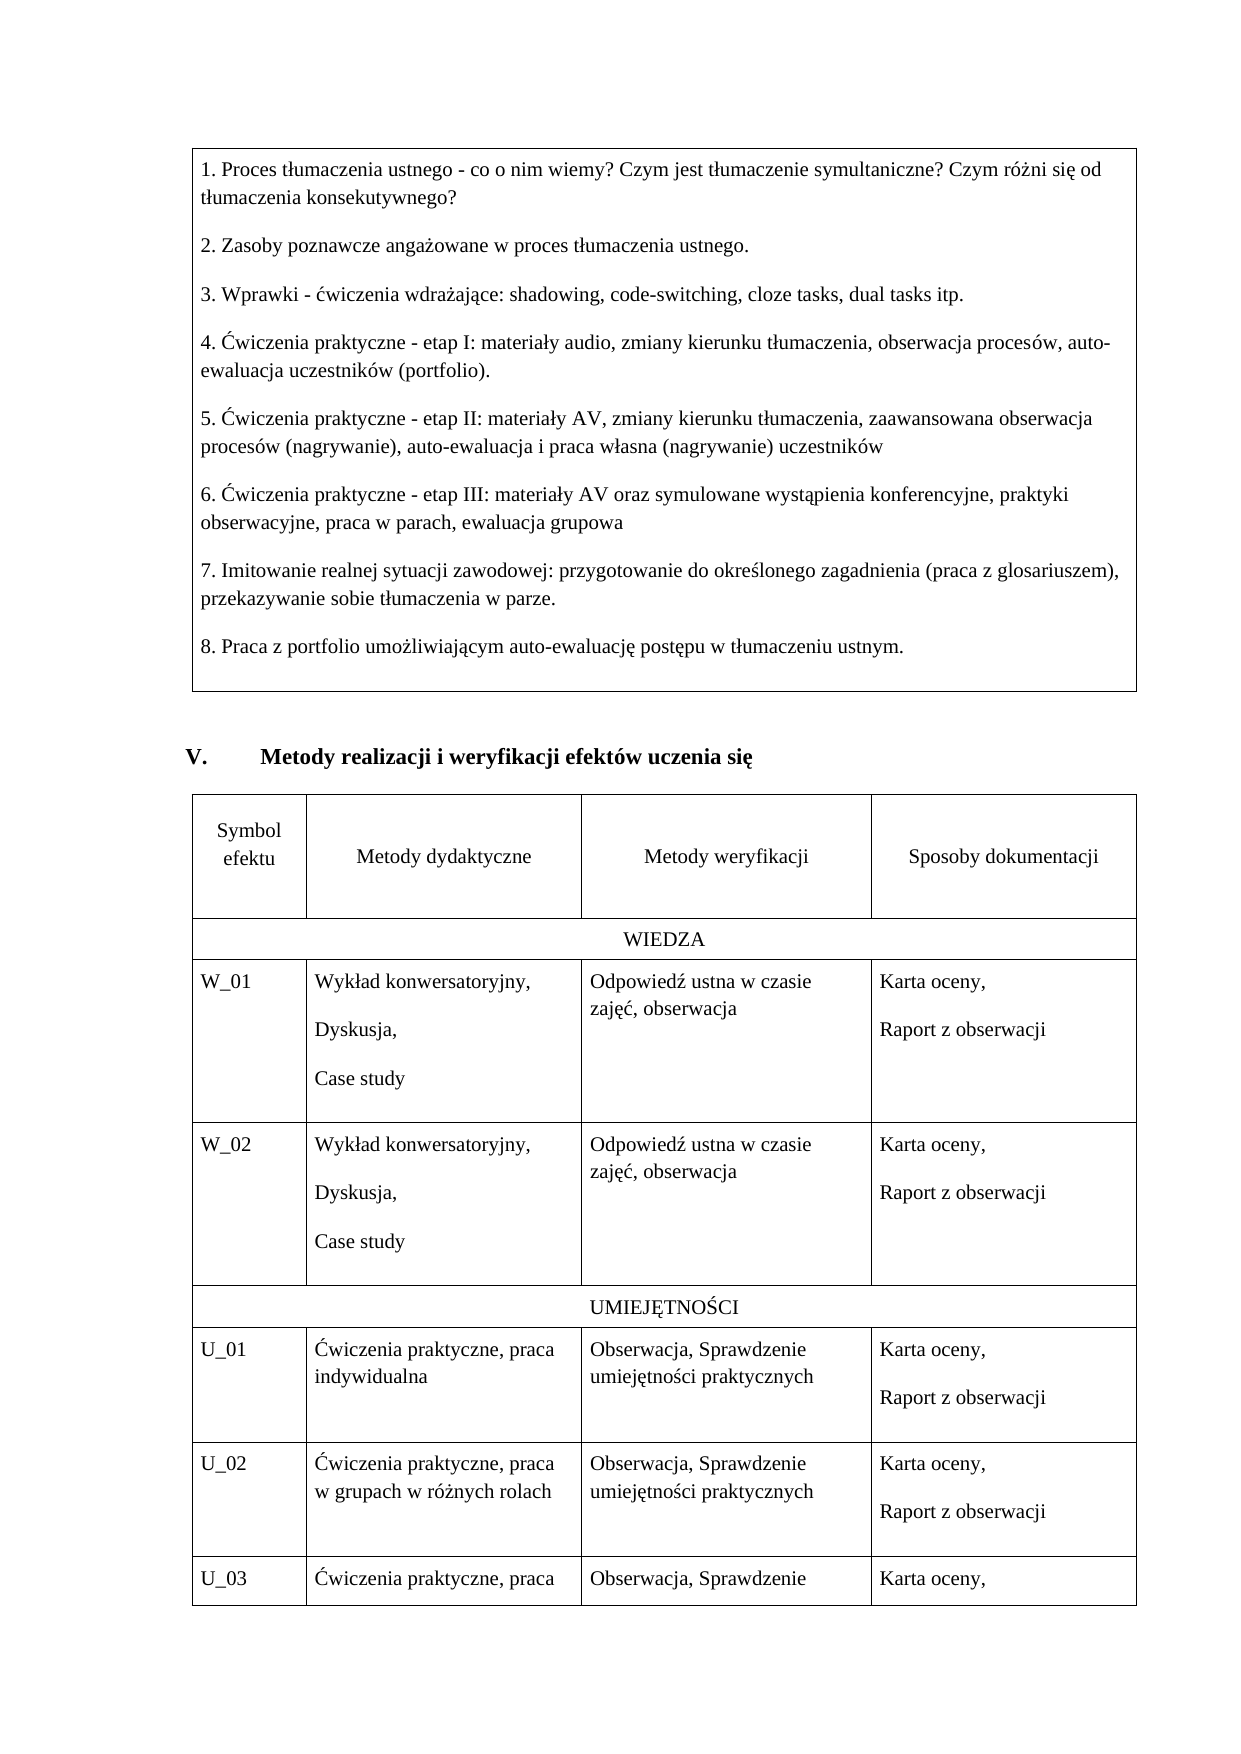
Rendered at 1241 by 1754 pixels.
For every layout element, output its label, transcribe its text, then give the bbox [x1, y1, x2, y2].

table_cell Karta oceny, Raport z obserwacji [872, 1443, 1136, 1556]
table_cell W_02 [193, 1123, 306, 1285]
table_cell U_01 [193, 1328, 306, 1442]
table_cell Wykład konwersatoryjny, Dyskusja, Case study [307, 1123, 581, 1285]
table_cell Karta oceny, Raport z obserwacji [872, 960, 1136, 1122]
table_cell Obserwacja, Sprawdzenie umiejętności praktycznych [582, 1328, 871, 1442]
table_cell Odpowiedź ustna w czasie zajęć, obserwacja [582, 960, 871, 1122]
table_header 1. Proces tłumaczenia ustnego - co o nim wiemy? Czym jest tłumaczenie symultaniczne? Czym różni się od tłumaczenia konsekutywnego? 2. Zasoby poznawcze angażowane w proces tłumaczenia ustnego. 3. Wprawki - ćwiczenia wdrażające: shadowing, code-switching, cloze tasks, dual tasks itp. 4. Ćwiczenia praktyczne - etap I: materiały audio, zmiany kierunku tłumaczenia, obserwacja procesów, auto-ewaluacja uczestników (portfolio). 5. Ćwiczenia praktyczne - etap II: materiały AV, zmiany kierunku tłumaczenia, zaawansowana obserwacja procesów (nagrywanie), auto-ewaluacja i praca własna (nagrywanie) uczestników 6. Ćwiczenia praktyczne - etap III: materiały AV oraz symulowane wystąpienia konferencyjne, praktyki obserwacyjne, praca w parach, ewaluacja grupowa 7. Imitowanie realnej sytuacji zawodowej: przygotowanie do określonego zagadnienia (praca z glosariuszem), przekazywanie sobie tłumaczenia w parze. 8. Praca z portfolio umożliwiającym auto-ewaluację postępu w tłumaczeniu ustnym. [193, 149, 1136, 691]
table_cell Karta oceny, Raport z obserwacji [872, 1123, 1136, 1285]
list Metody realizacji i weryfikacji efektów uczenia się [185, 743, 1093, 769]
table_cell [307, 1557, 581, 1605]
table_cell W_01 [193, 960, 306, 1122]
table_header Sposoby dokumentacji [872, 795, 1136, 917]
table_cell Odpowiedź ustna w czasie zajęć, obserwacja [582, 1123, 871, 1285]
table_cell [872, 1557, 1136, 1605]
table_cell WIEDZA [193, 919, 1136, 959]
table_cell Ćwiczenia praktyczne, praca w grupach w różnych rolach [307, 1443, 581, 1556]
table_header Metody weryfikacji [582, 795, 871, 917]
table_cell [582, 1443, 871, 1556]
table_cell U_03 [193, 1557, 306, 1605]
table_header Metody dydaktyczne [307, 795, 581, 917]
table_cell U_02 [193, 1443, 306, 1556]
table_cell Ćwiczenia praktyczne, praca indywidualna [307, 1328, 581, 1442]
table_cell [582, 1557, 871, 1605]
table_cell Wykład konwersatoryjny, Dyskusja, Case study [307, 960, 581, 1122]
table_header Symbol efektu [193, 795, 306, 917]
table_cell UMIEJĘTNOŚCI [193, 1286, 1136, 1327]
table_cell Karta oceny, Raport z obserwacji [872, 1328, 1136, 1442]
